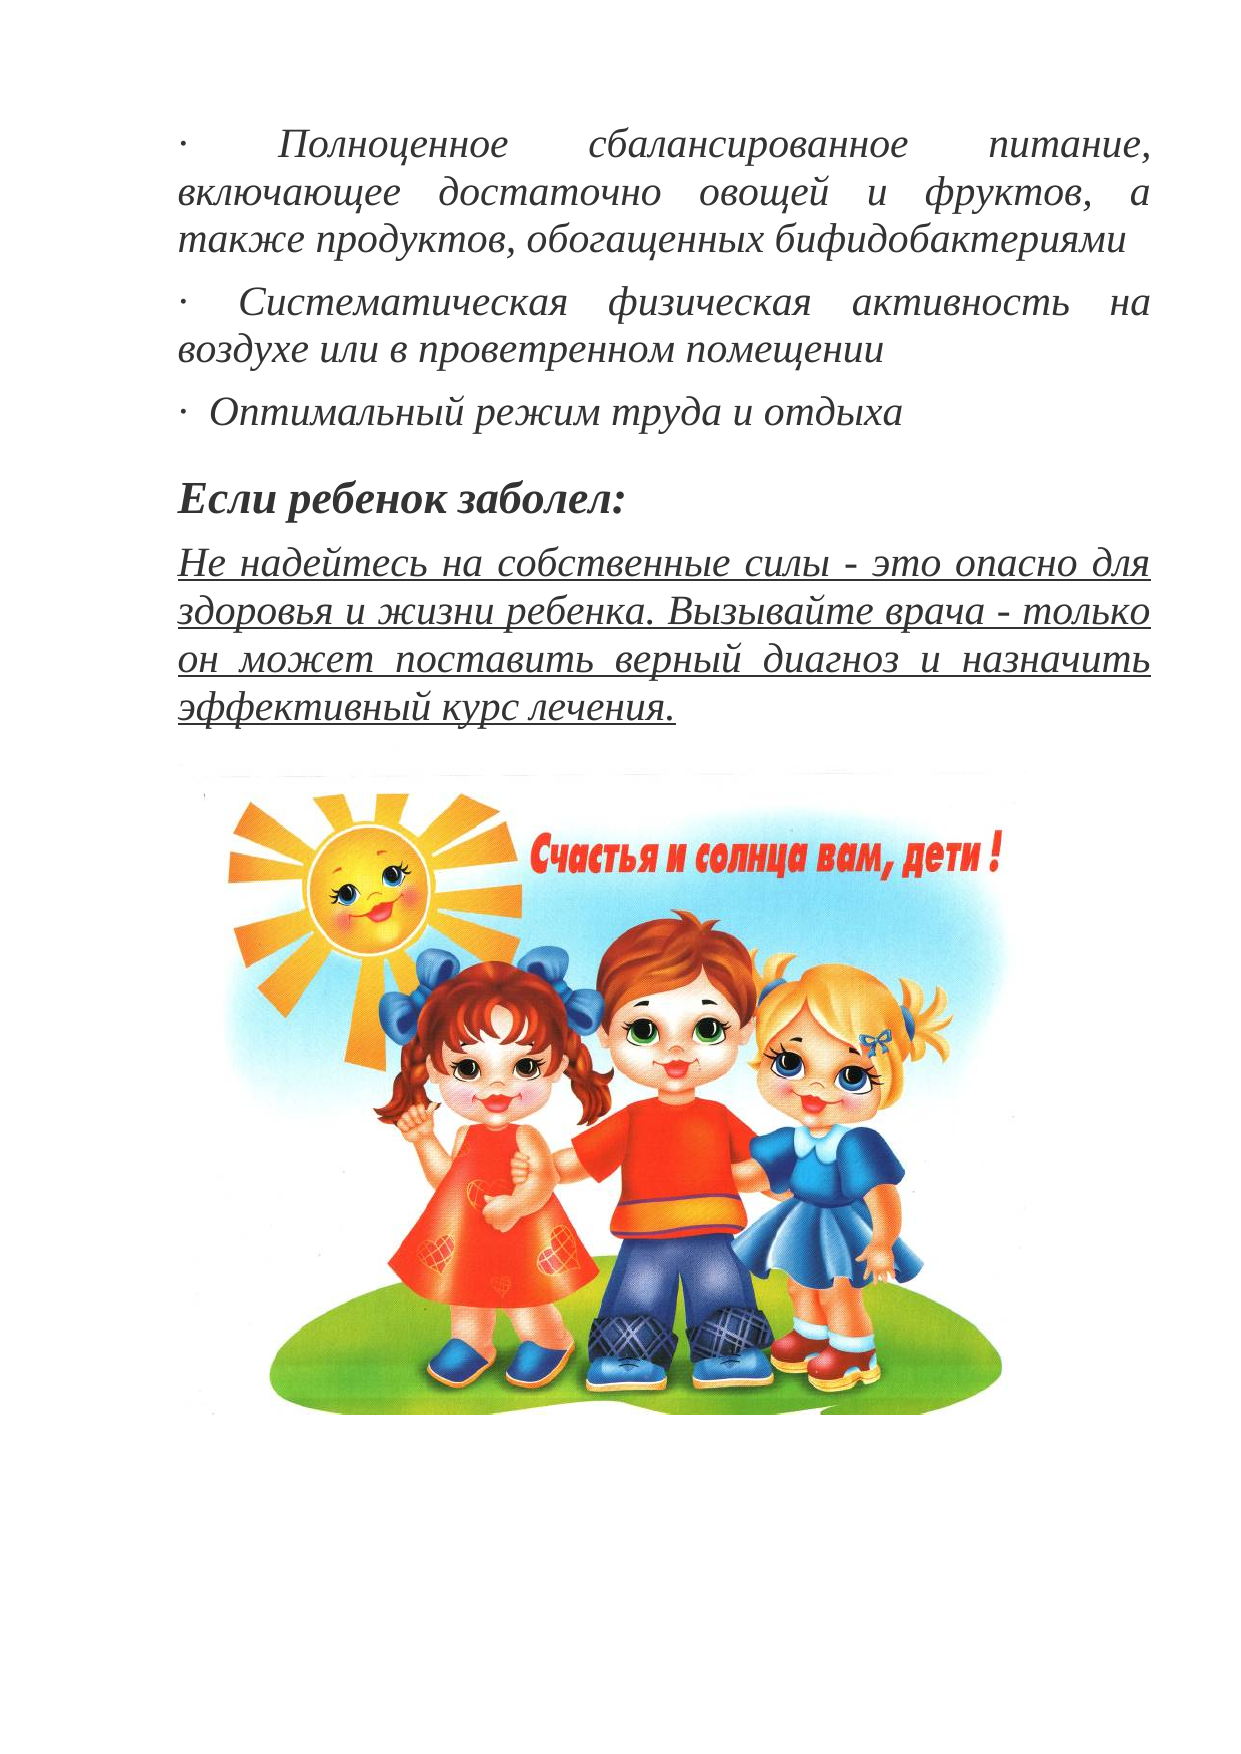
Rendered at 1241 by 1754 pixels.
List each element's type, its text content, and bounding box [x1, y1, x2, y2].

text · Оптимальный режим труда и отдыха [177, 386, 1152, 434]
text Не надейтесь на собственные силы - это опасно для здоровья и жизни ребенка. Вызывайте врача - только он может поставить верный диагноз и назначить эффективный курс лечения. [177, 538, 1152, 729]
text · Систематическая физическая активность на воздухе или в проветренном помещении [177, 276, 1152, 372]
text · Полноценное сбалансированное питание, включающее достаточно овощей и фруктов, а также продуктов, обогащенных бифидобактериями [177, 118, 1152, 262]
picture [177, 743, 1027, 1415]
text Если ребенок заболел: [177, 448, 1152, 523]
